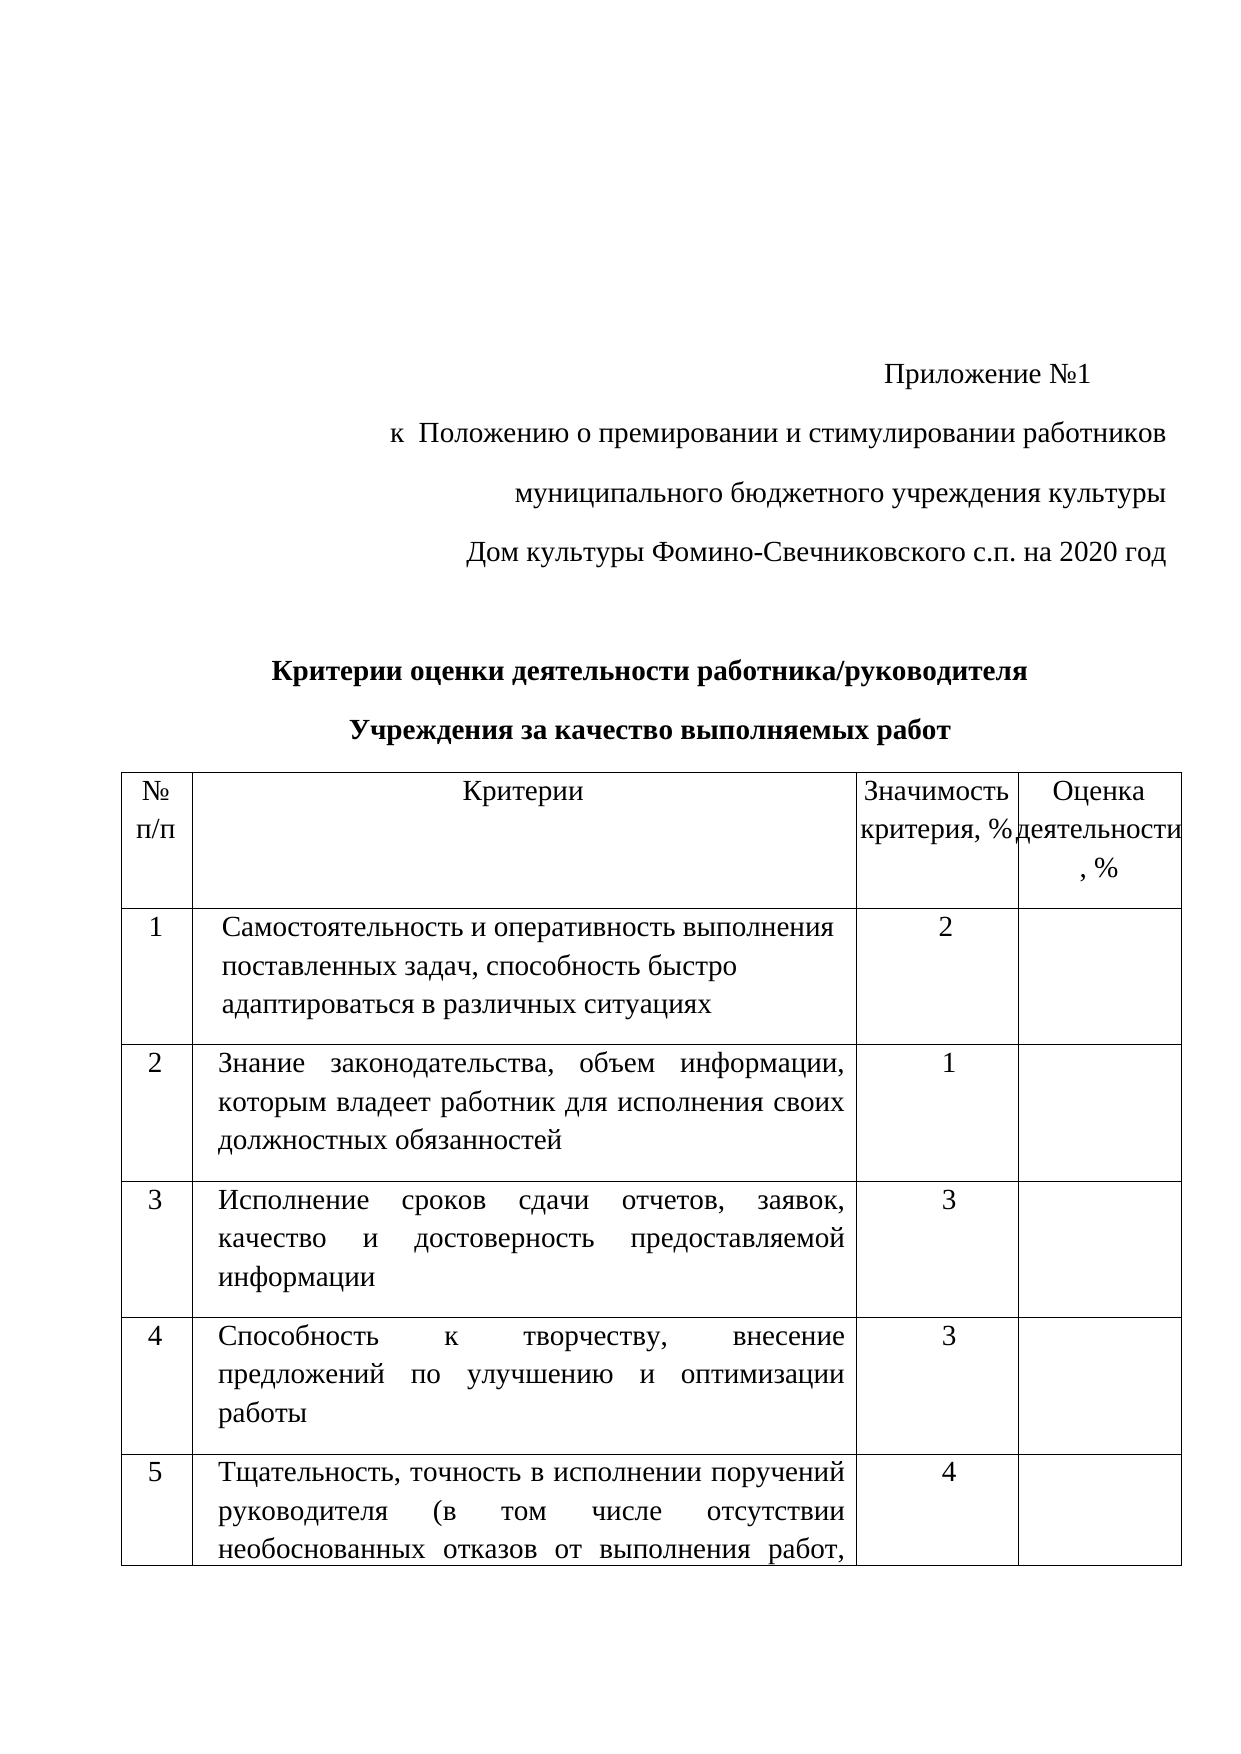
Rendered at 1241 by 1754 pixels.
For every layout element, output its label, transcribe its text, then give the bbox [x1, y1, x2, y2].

table_cell Самостоятельность и оперативность выполнения поставленных задач, способность быстро адаптироваться в различных ситуациях [193, 909, 856, 1044]
table_cell Способность к творчеству, внесение предложений по улучшению и оптимизации работы [193, 1318, 856, 1453]
table_header Критерии [193, 773, 856, 908]
table_cell 4 [122, 1318, 192, 1453]
table_cell 5 [122, 1455, 192, 1565]
text муниципального бюджетного учреждения культуры [133, 475, 1167, 508]
table_cell 2 [122, 1045, 192, 1181]
text Приложение №1 [133, 356, 1167, 389]
table_cell [1019, 1455, 1181, 1565]
table_cell 3 [857, 1182, 1018, 1317]
text к Положению о премировании и стимулировании работников [133, 415, 1167, 449]
table_cell [1019, 1318, 1181, 1453]
table_cell 3 [122, 1182, 192, 1317]
table_header Оценка деятельности, % [1019, 773, 1181, 908]
table_cell 1 [857, 1045, 1018, 1181]
table_cell [1019, 1045, 1181, 1181]
table_cell [1019, 1182, 1181, 1317]
table_cell [1019, 909, 1181, 1044]
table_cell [193, 1455, 856, 1565]
table_cell 2 [857, 909, 1018, 1044]
table_header № п/п [122, 773, 192, 908]
table_cell 1 [122, 909, 192, 1044]
table_cell 3 [857, 1318, 1018, 1453]
text Учреждения за качество выполняемых работ [133, 712, 1167, 746]
table_cell Исполнение сроков сдачи отчетов, заявок, качество и достоверность предоставляемой информации [193, 1182, 856, 1317]
text Дом культуры Фомино-Свечниковского с.п. на 2020 год [133, 534, 1167, 568]
table_cell 4 [857, 1455, 1018, 1565]
table_cell Знание законодательства, объем информации, которым владеет работник для исполнения своих должностных обязанностей [193, 1045, 856, 1181]
text Критерии оценки деятельности работника/руководителя [133, 653, 1167, 686]
table_header Значимость критерия, % [857, 773, 1018, 908]
